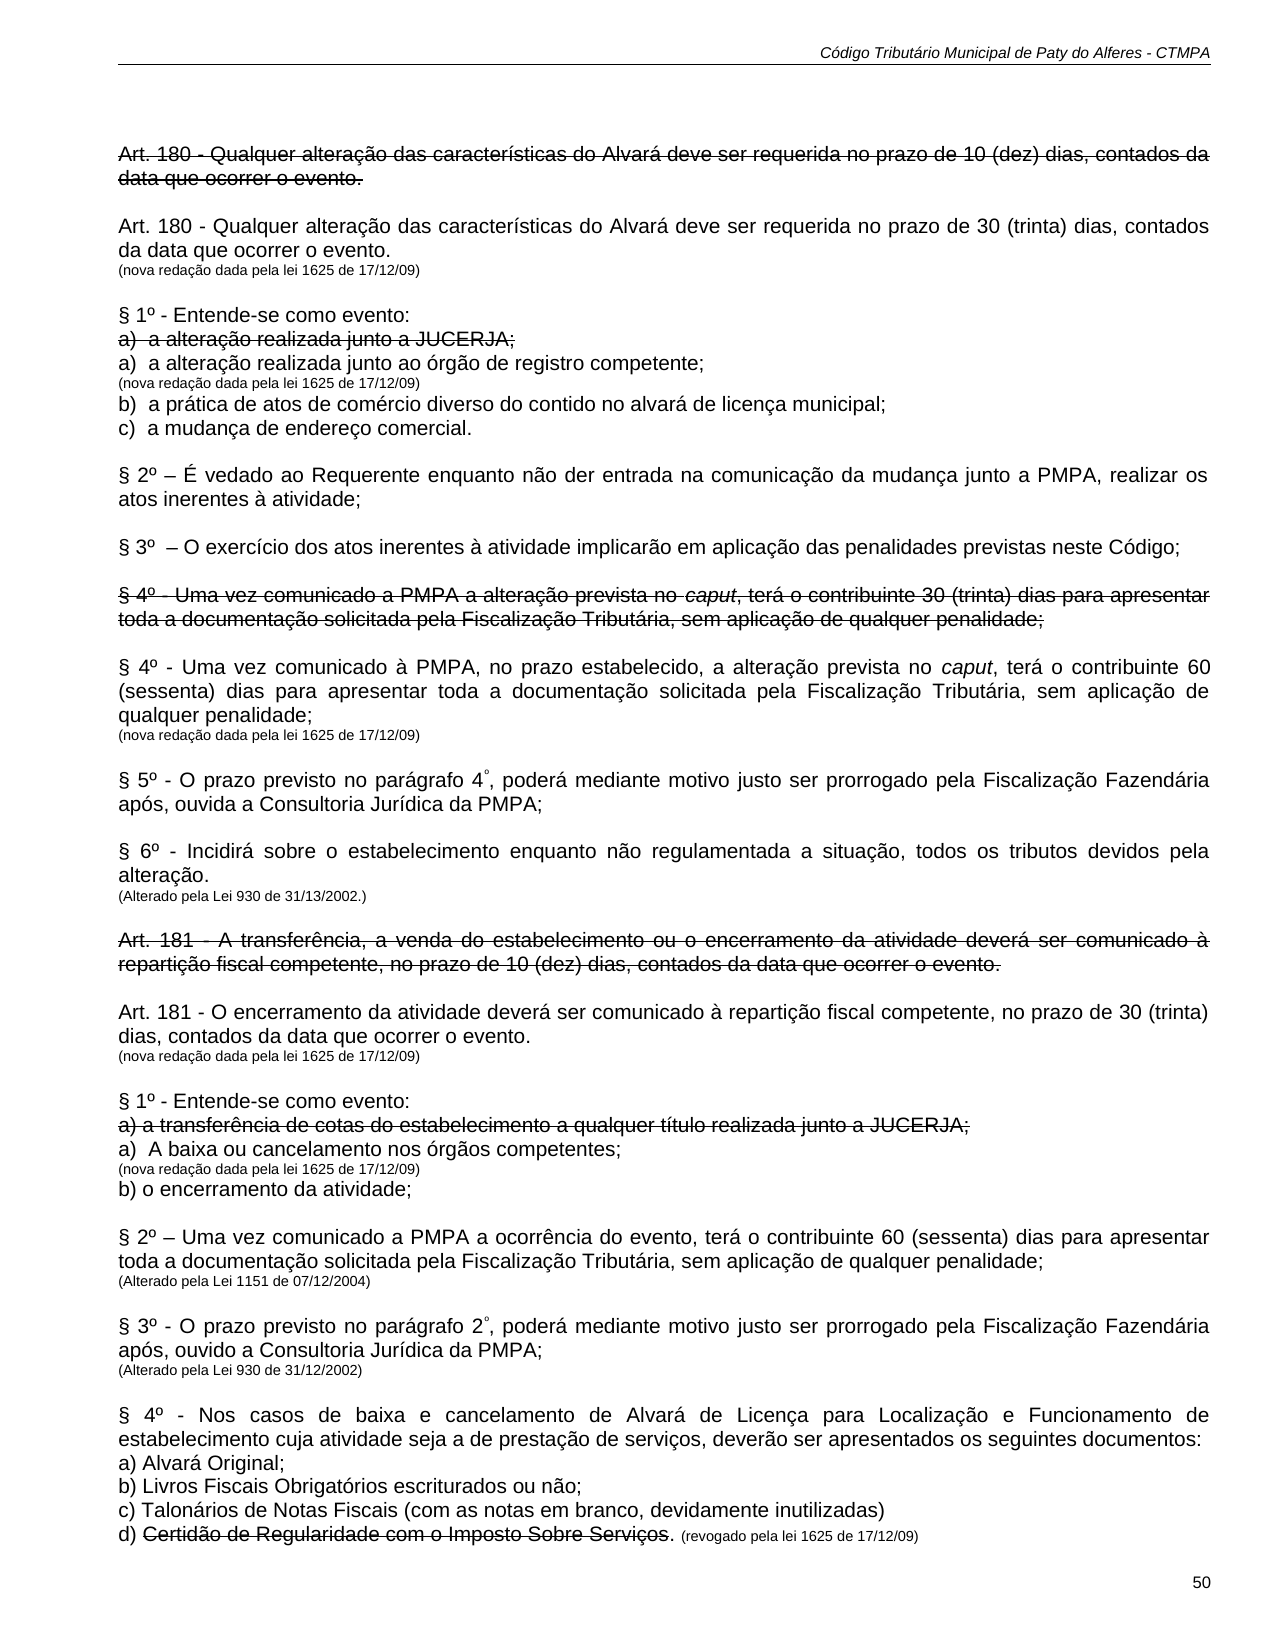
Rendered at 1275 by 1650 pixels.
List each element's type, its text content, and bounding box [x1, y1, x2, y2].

text a) Alvará Original; [118, 1450, 1211, 1474]
text c) Talonários de Notas Fiscais (com as notas em branco, devidamente inutilizadas) [118, 1498, 1211, 1522]
list a prática de atos de comércio diverso do contido no alvará de licença municipal; [118, 391, 1211, 415]
text a) a alteração realizada junto ao órgão de registro competente; [118, 351, 1211, 374]
text § 2º – É vedado ao Requerente enquanto não der entrada na comunicação da mudança junto a PMPA, realizar os atos inerentes à atividade; [118, 463, 1211, 511]
text § 4º - Uma vez comunicado a PMPA a alteração prevista no caput, terá o contribuinte 30 (trinta) dias para apresentar toda a documentação solicitada pela Fiscalização Tributária, sem aplicação de qualquer penalidade; [118, 583, 1211, 631]
text a) A baixa ou cancelamento nos órgãos competentes; [118, 1136, 1211, 1160]
text § 3º - O prazo previsto no parágrafo 2º, poderá mediante motivo justo ser prorrogado pela Fiscalização Fazendária após, ouvido a Consultoria Jurídica da PMPA; [118, 1314, 1211, 1362]
text (Alterado pela Lei 1151 de 07/12/2004) [118, 1273, 1211, 1290]
text Art. 181 - A transferência, a venda do estabelecimento ou o encerramento da atividade deverá ser comunicado à repartição fiscal competente, no prazo de 10 (dez) dias, contados da data que ocorrer o evento. [118, 928, 1211, 976]
text (Alterado pela Lei 930 de 31/13/2002.) [118, 887, 1211, 904]
text § 3º – O exercício dos atos inerentes à atividade implicarão em aplicação das penalidades previstas neste Código; [118, 535, 1211, 559]
text d) Certidão de Regularidade com o Imposto Sobre Serviços. (revogado pela lei 1625 de 17/12/09) [118, 1522, 1211, 1546]
text b) o encerramento da atividade; [118, 1177, 1211, 1201]
text (nova redação dada pela lei 1625 de 17/12/09) [118, 727, 1211, 743]
text § 4º - Nos casos de baixa e cancelamento de Alvará de Licença para Localização e Funcionamento de estabelecimento cuja atividade seja a de prestação de serviços, deverão ser apresentados os seguintes documentos: [118, 1402, 1211, 1450]
list a mudança de endereço comercial. [118, 415, 1211, 439]
text § 6º - Incidirá sobre o estabelecimento enquanto não regulamentada a situação, todos os tributos devidos pela alteração. [118, 839, 1211, 887]
text (Alterado pela Lei 930 de 31/12/2002) [118, 1362, 1211, 1378]
text (nova redação dada pela lei 1625 de 17/12/09) [118, 262, 1211, 279]
text § 5º - O prazo previsto no parágrafo 4º, poderá mediante motivo justo ser prorrogado pela Fiscalização Fazendária após, ouvida a Consultoria Jurídica da PMPA; [118, 767, 1211, 815]
text (nova redação dada pela lei 1625 de 17/12/09) [118, 1160, 1211, 1177]
text § 2º – Uma vez comunicado a PMPA a ocorrência do evento, terá o contribuinte 60 (sessenta) dias para apresentar toda a documentação solicitada pela Fiscalização Tributária, sem aplicação de qualquer penalidade; [118, 1225, 1211, 1273]
text (nova redação dada pela lei 1625 de 17/12/09) [118, 1048, 1211, 1064]
text a) a alteração realizada junto a JUCERJA; [118, 327, 1211, 351]
text Art. 180 - Qualquer alteração das características do Alvará deve ser requerida no prazo de 10 (dez) dias, contados da data que ocorrer o evento. [118, 142, 1211, 190]
text Art. 180 - Qualquer alteração das características do Alvará deve ser requerida no prazo de 30 (trinta) dias, contados da data que ocorrer o evento. [118, 214, 1211, 262]
text § 1º - Entende-se como evento: [118, 303, 1211, 327]
text b) Livros Fiscais Obrigatórios escriturados ou não; [118, 1474, 1211, 1498]
text § 4º - Uma vez comunicado à PMPA, no prazo estabelecido, a alteração prevista no caput, terá o contribuinte 60 (sessenta) dias para apresentar toda a documentação solicitada pela Fiscalização Tributária, sem aplicação de qualquer penalidade; [118, 655, 1211, 727]
text Art. 181 - O encerramento da atividade deverá ser comunicado à repartição fiscal competente, no prazo de 30 (trinta) dias, contados da data que ocorrer o evento. [118, 1000, 1211, 1048]
text § 1º - Entende-se como evento: [118, 1088, 1211, 1112]
text a) a transferência de cotas do estabelecimento a qualquer título realizada junto a JUCERJA; [118, 1112, 1211, 1136]
text (nova redação dada pela lei 1625 de 17/12/09) [118, 374, 1211, 391]
